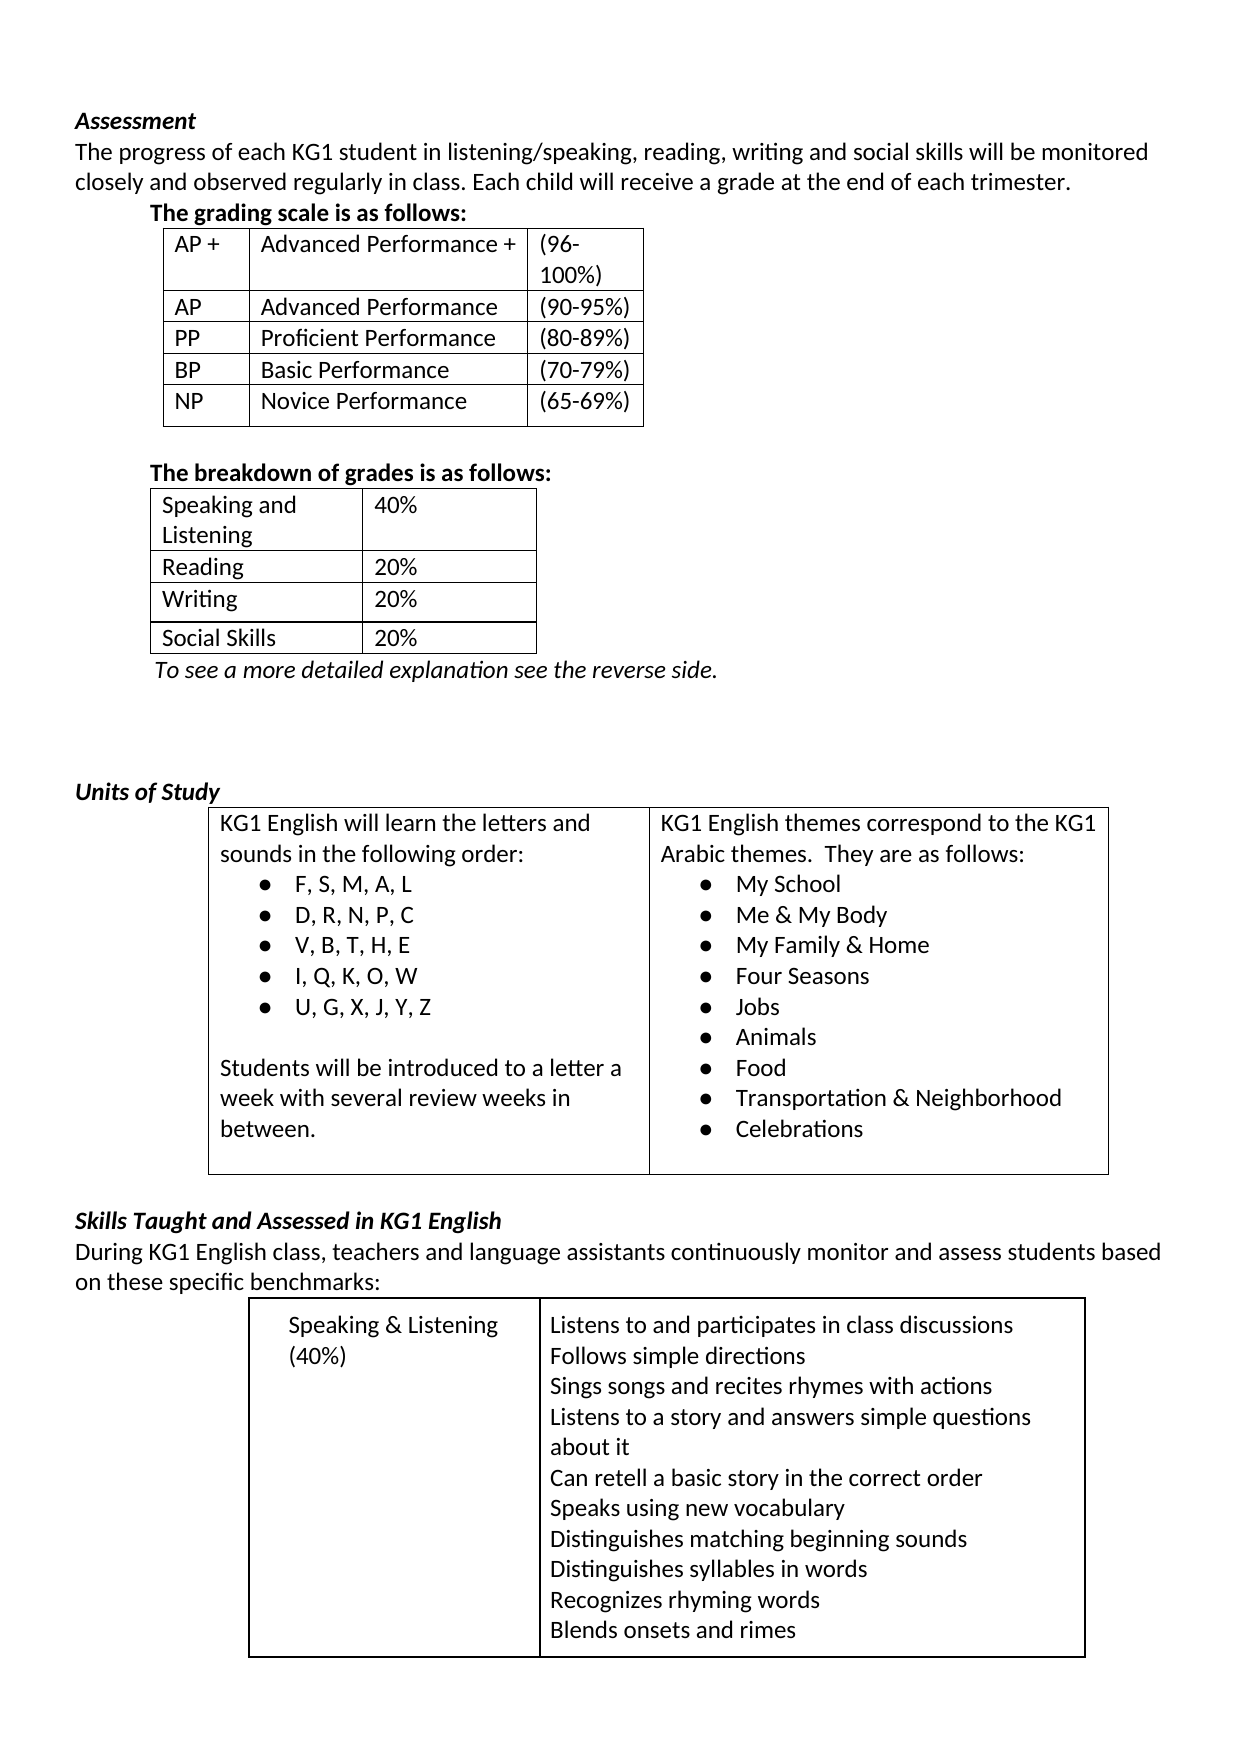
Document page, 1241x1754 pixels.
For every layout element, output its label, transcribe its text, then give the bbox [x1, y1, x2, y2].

table_cell AP [164, 291, 249, 321]
table_cell Reading [151, 551, 362, 582]
table_cell (90-95%) [528, 291, 643, 321]
table_header Advanced Performance + [250, 229, 527, 290]
table_header KG1 English themes correspond to the KG1 Arabic themes. They are as follows: My School Me & My Body My Family & Home Four Seasons Jobs Animals Food Transportation & Neighborhood Celebrations [650, 808, 1108, 1174]
table_cell (70-79%) [528, 354, 643, 384]
table_cell PP [164, 322, 249, 353]
table_cell (65-69%) [528, 385, 643, 426]
text The grading scale is as follows: [150, 197, 1165, 228]
table_cell Proficient Performance [250, 322, 527, 353]
table_cell Novice Performance [250, 385, 527, 426]
table_header (96-100%) [528, 229, 643, 290]
table_cell NP [164, 385, 249, 426]
table_header Speaking and Listening [151, 489, 362, 550]
text Units of Study [75, 776, 1165, 807]
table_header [541, 1299, 1084, 1656]
table_cell Advanced Performance [250, 291, 527, 321]
text To see a more detailed explanation see the reverse side. [75, 654, 1165, 684]
text Assessment [75, 106, 1165, 136]
text The breakdown of grades is as follows: [150, 458, 1165, 488]
table_cell (80-89%) [528, 322, 643, 353]
table_header KG1 English will learn the letters and sounds in the following order: F, S, M, A, L D, R, N, P, C V, B, T, H, E I, Q, K, O, W U, G, X, J, Y, Z Students will be introduced to a letter a week with several review weeks in between. [209, 808, 649, 1174]
table_header 40% [363, 489, 536, 550]
text Skills Taught and Assessed in KG1 English [75, 1205, 1165, 1236]
table_cell Social Skills [151, 623, 362, 653]
table_cell Basic Performance [250, 354, 527, 384]
text The progress of each KG1 student in listening/speaking, reading, writing and social skills will be monitored closely and observed regularly in class. Each child will receive a grade at the end of each trimester. [75, 136, 1165, 197]
table_cell 20% [363, 583, 536, 621]
table_cell Writing [151, 583, 362, 621]
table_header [250, 1299, 539, 1656]
table_cell BP [164, 354, 249, 384]
text During KG1 English class, teachers and language assistants continuously monitor and assess students based on these specific benchmarks: [75, 1236, 1165, 1297]
table_cell 20% [363, 623, 536, 653]
table_cell 20% [363, 551, 536, 582]
table_header AP + [164, 229, 249, 290]
